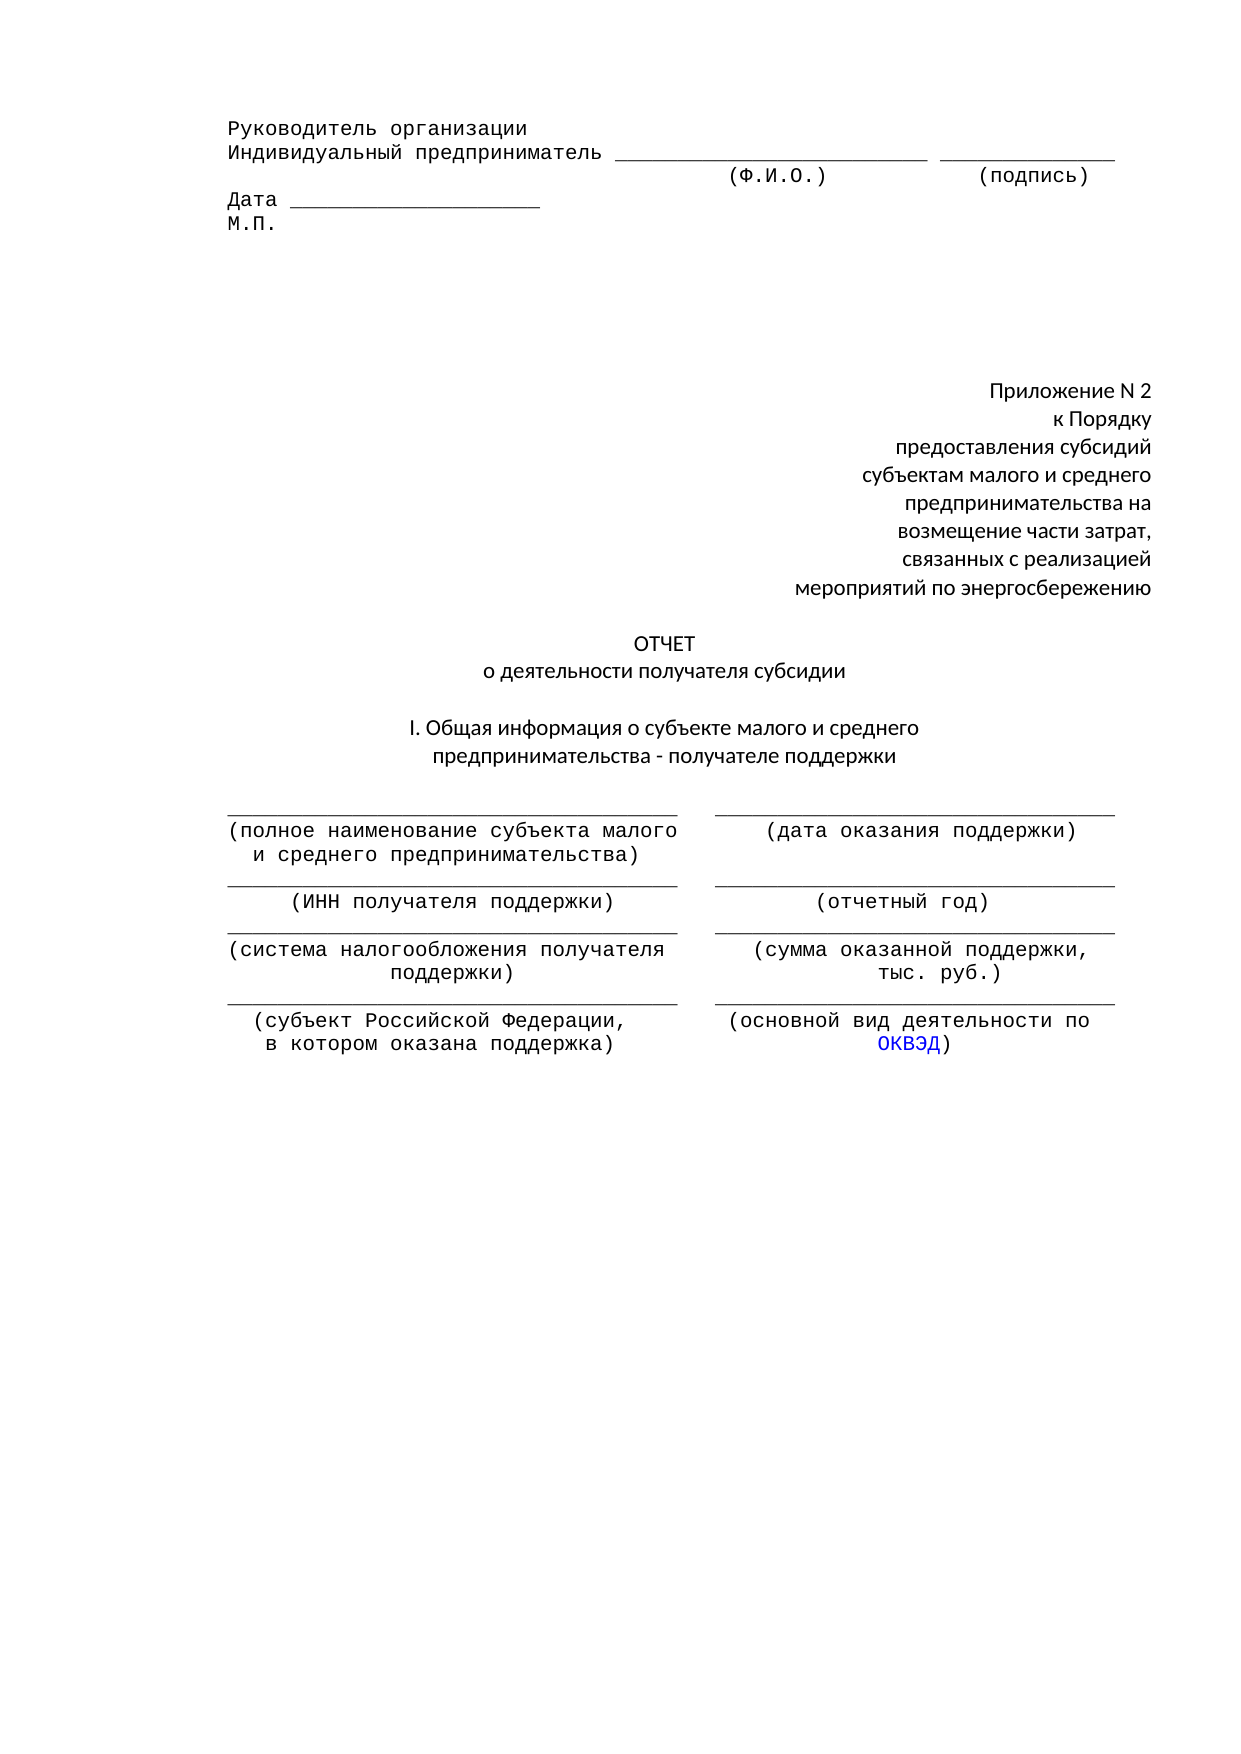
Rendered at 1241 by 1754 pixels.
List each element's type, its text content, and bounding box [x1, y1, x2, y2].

text субъектам малого и среднего [177, 461, 1152, 488]
text Руководитель организации [177, 118, 1152, 142]
text о деятельности получателя субсидии [177, 657, 1152, 685]
text ____________________________________ ________________________________ [177, 986, 1152, 1009]
text мероприятий по энергосбережению [177, 573, 1152, 601]
text предоставления субсидий [177, 432, 1152, 461]
text Индивидуальный предприниматель _________________________ ______________ [177, 142, 1152, 165]
text (Ф.И.О.) (подпись) [177, 165, 1152, 189]
text Дата ____________________ [177, 189, 1152, 213]
text предпринимательства на [177, 488, 1152, 517]
text поддержки) тыс. руб.) [177, 962, 1152, 986]
text возмещение части затрат, [177, 517, 1152, 544]
text и среднего предпринимательства) [177, 844, 1152, 868]
text ____________________________________ ________________________________ [177, 915, 1152, 939]
text (субъект Российской Федерации, (основной вид деятельности по [177, 1009, 1152, 1033]
text в котором оказана поддержка) ОКВЭД) [177, 1033, 1152, 1057]
text предпринимательства - получателе поддержки [177, 741, 1152, 769]
text (ИНН получателя поддержки) (отчетный год) [177, 891, 1152, 915]
text ОТЧЕТ [177, 629, 1152, 657]
text I. Общая информация о субъекте малого и среднего [177, 713, 1152, 741]
text ____________________________________ ________________________________ [177, 797, 1152, 820]
text (полное наименование субъекта малого (дата оказания поддержки) [177, 820, 1152, 844]
text к Порядку [177, 404, 1152, 432]
text связанных с реализацией [177, 544, 1152, 573]
text (система налогообложения получателя (сумма оказанной поддержки, [177, 939, 1152, 962]
text М.П. [177, 213, 1152, 236]
text Приложение N 2 [177, 376, 1152, 404]
text ____________________________________ ________________________________ [177, 868, 1152, 891]
